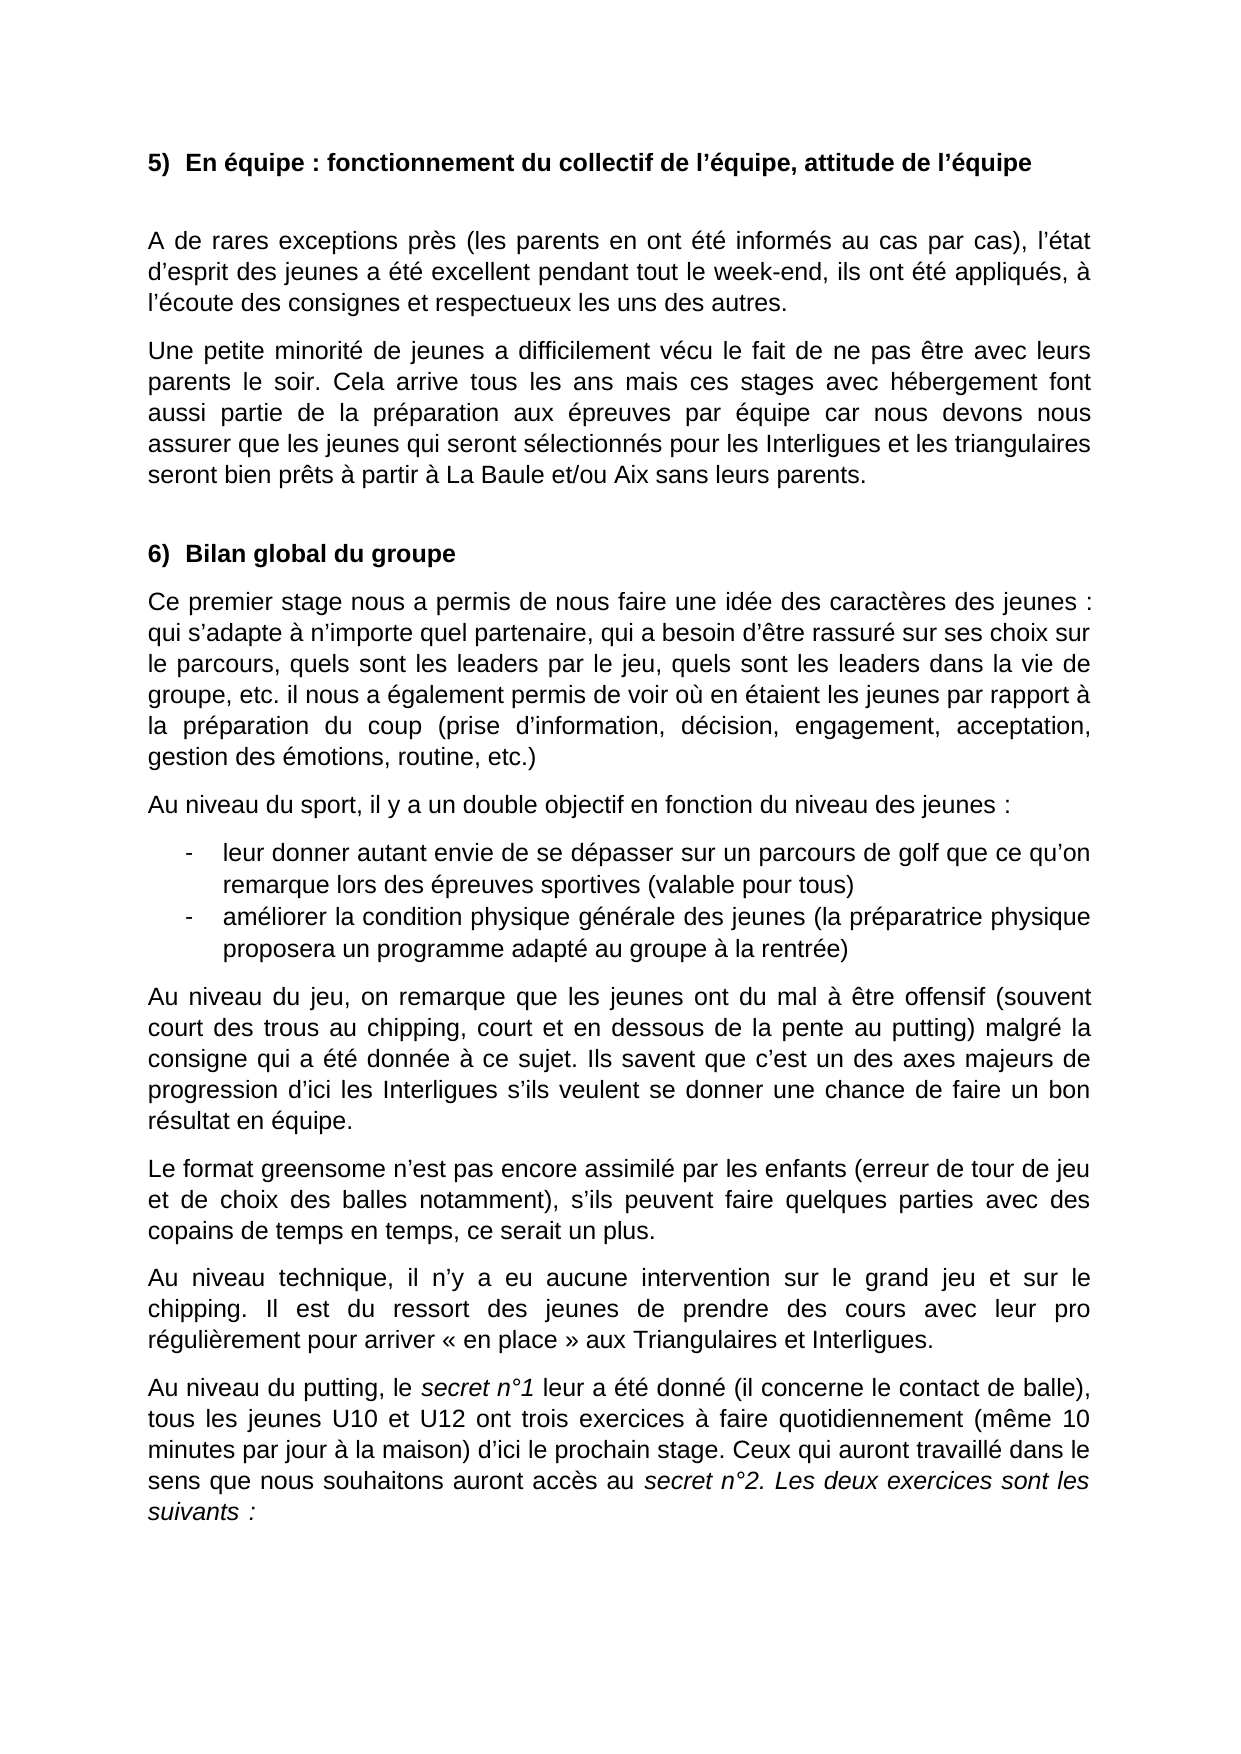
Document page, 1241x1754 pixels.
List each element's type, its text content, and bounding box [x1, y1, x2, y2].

list Bilan global du groupe [148, 539, 1093, 568]
text Au niveau du sport, il y a un double objectif en fonction du niveau des jeunes : [148, 790, 1093, 818]
text Une petite minorité de jeunes a difficilement vécu le fait de ne pas être avec leurs parents le soir. Cela arrive tous les ans mais ces stages avec hébergement font aussi partie de la préparation aux épreuves par équipe car nous devons nous assurer que les jeunes qui seront sélectionnés pour les Interligues et les triangulaires seront bien prêts à partir à La Baule et/ou Aix sans leurs parents. [148, 336, 1093, 489]
text Au niveau du jeu, on remarque que les jeunes ont du mal à être offensif (souvent court des trous au chipping, court et en dessous de la pente au putting) malgré la consigne qui a été donnée à ce sujet. Ils savent que c’est un des axes majeurs de progression d’ici les Interligues s’ils veulent se donner une chance de faire un bon résultat en équipe. [148, 982, 1093, 1135]
text Ce premier stage nous a permis de nous faire une idée des caractères des jeunes : qui s’adapte à n’importe quel partenaire, qui a besoin d’être rassuré sur ses choix sur le parcours, quels sont les leaders par le jeu, quels sont les leaders dans la vie de groupe, etc. il nous a également permis de voir où en étaient les jeunes par rapport à la préparation du coup (prise d’information, décision, engagement, acceptation, gestion des émotions, routine, etc.) [148, 587, 1093, 771]
text Le format greensome n’est pas encore assimilé par les enfants (erreur de tour de jeu et de choix des balles notamment), s’ils peuvent faire quelques parties avec des copains de temps en temps, ce serait un plus. [148, 1154, 1093, 1244]
list améliorer la condition physique générale des jeunes (la préparatrice physique proposera un programme adapté au groupe à la rentrée) [185, 901, 1093, 963]
text Au niveau du putting, le secret n°1 leur a été donné (il concerne le contact de balle), tous les jeunes U10 et U12 ont trois exercices à faire quotidiennement (même 10 minutes par jour à la maison) d’ici le prochain stage. Ceux qui auront travaillé dans le sens que nous souhaitons auront accès au secret n°2. Les deux exercices sont les suivants : [148, 1373, 1093, 1526]
list En équipe : fonctionnement du collectif de l’équipe, attitude de l’équipe [148, 148, 1093, 176]
text Au niveau technique, il n’y a eu aucune intervention sur le grand jeu et sur le chipping. Il est du ressort des jeunes de prendre des cours avec leur pro régulièrement pour arriver « en place » aux Triangulaires et Interligues. [148, 1263, 1093, 1354]
list leur donner autant envie de se dépasser sur un parcours de golf que ce qu’on remarque lors des épreuves sportives (valable pour tous) [185, 837, 1093, 899]
text A de rares exceptions près (les parents en ont été informés au cas par cas), l’état d’esprit des jeunes a été excellent pendant tout le week-end, ils ont été appliqués, à l’écoute des consignes et respectueux les uns des autres. [148, 226, 1093, 317]
